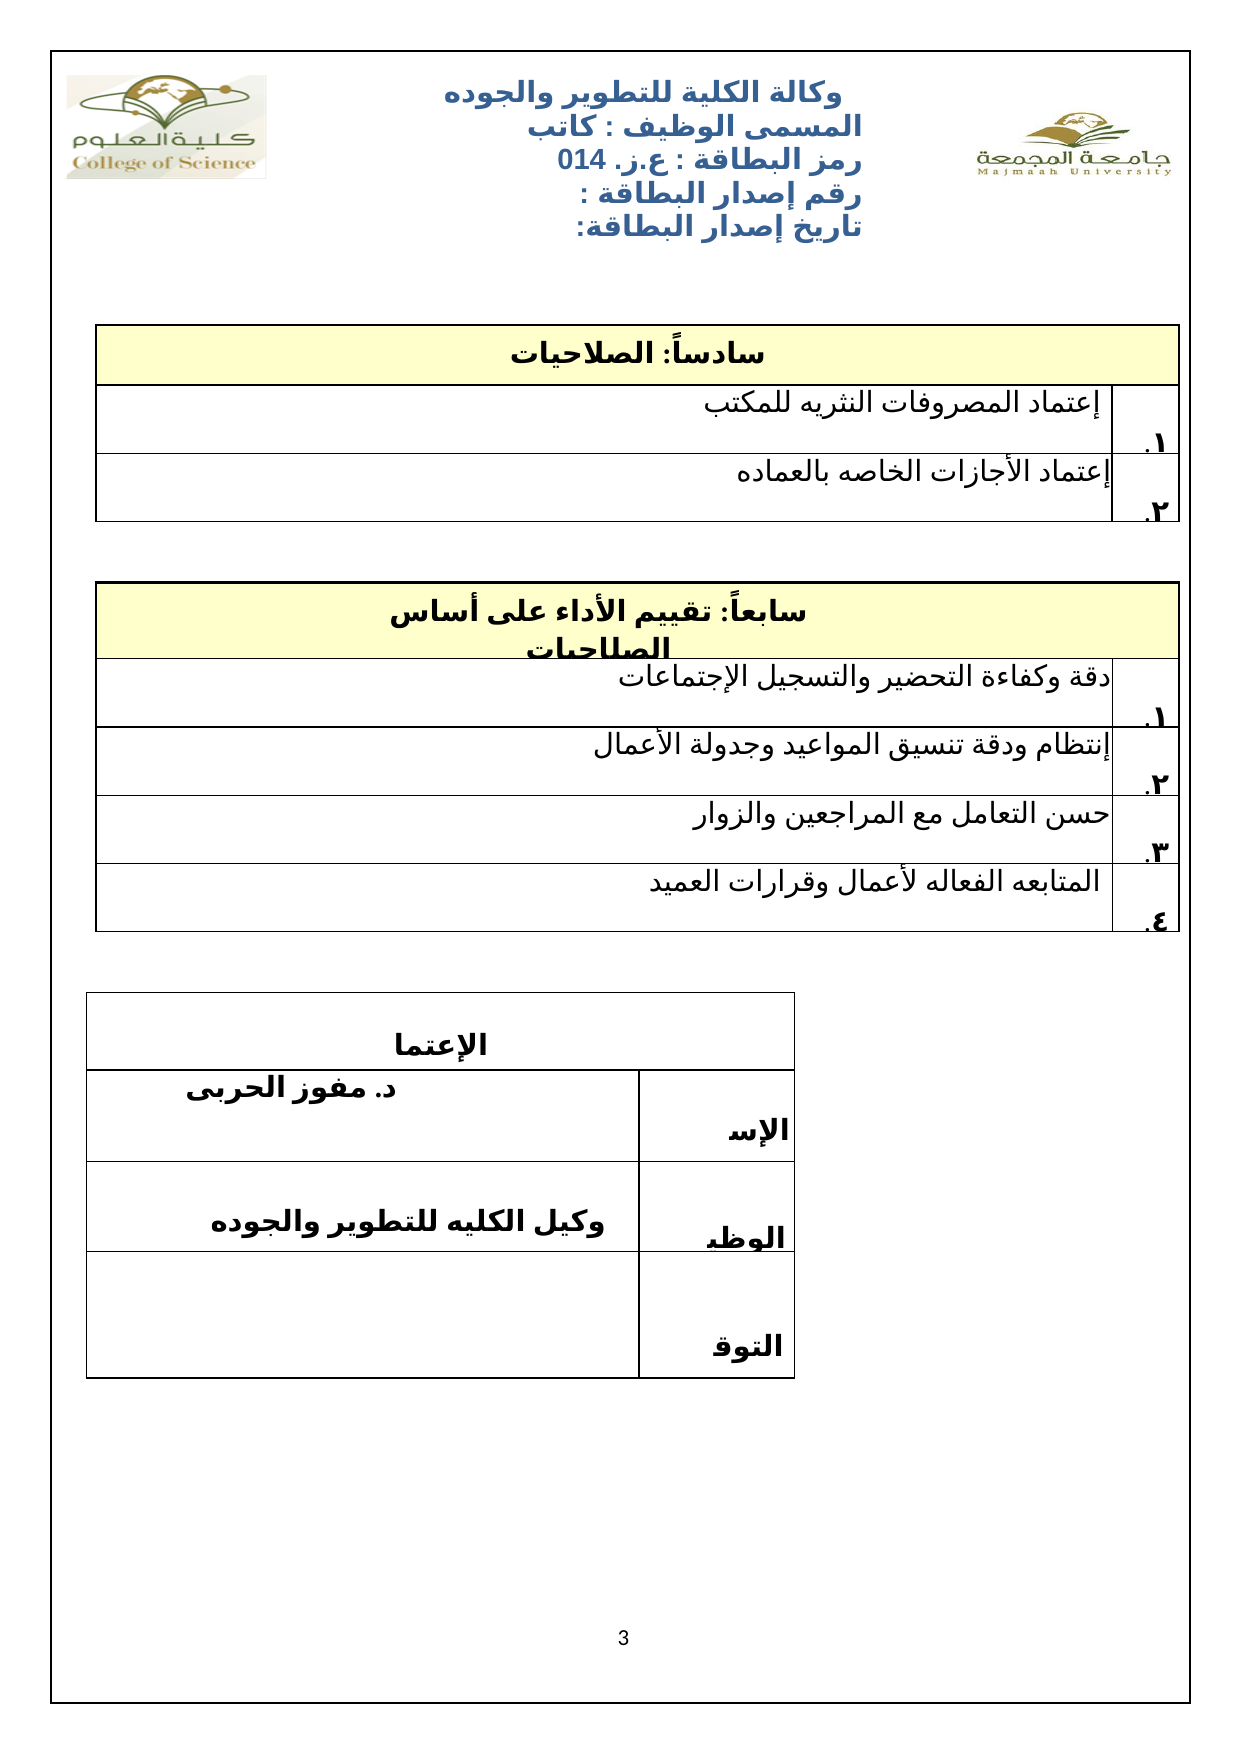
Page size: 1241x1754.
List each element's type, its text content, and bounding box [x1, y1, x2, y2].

table_cell إنتظام ودقة تنسيق المواعيد وجدولة الأعمال [97, 728, 1112, 794]
table_cell الإسم [640, 1071, 794, 1161]
table_cell الوظيفه [640, 1162, 794, 1251]
table_cell المتابعه الفعاله لأعمال وقرارات العميد [97, 864, 1112, 931]
table_cell .٢ [1113, 728, 1178, 794]
picture [66, 75, 267, 179]
table_cell حسن التعامل مع المراجعين والزوار [97, 796, 1112, 863]
table_cell دقة وكفاءة التحضير والتسجيل الإجتماعات [97, 659, 1112, 726]
picture [968, 75, 1180, 214]
table_cell .٢ [1113, 454, 1178, 521]
table_cell [87, 1252, 638, 1377]
table_header سابعاً: تقييم الأداء على أساس الصلاحيات [97, 584, 1178, 658]
table_cell .٣ [1113, 796, 1178, 863]
table_cell إعتماد الأجازات الخاصه بالعماده [97, 454, 1111, 521]
table_cell د. مفوز الحربى [87, 1071, 638, 1161]
table_cell .٤ [1113, 864, 1178, 931]
table_header الإعتماد [87, 993, 794, 1069]
table_header سادساً: الصلاحيات [97, 326, 1178, 384]
table_cell .١ [1113, 659, 1178, 726]
table_cell وكيل الكليه للتطوير والجوده [87, 1162, 638, 1251]
table_cell التوقيع [640, 1252, 794, 1377]
table_cell إعتماد المصروفات النثريه للمكتب [97, 386, 1111, 453]
table_cell .١ [1113, 386, 1178, 453]
